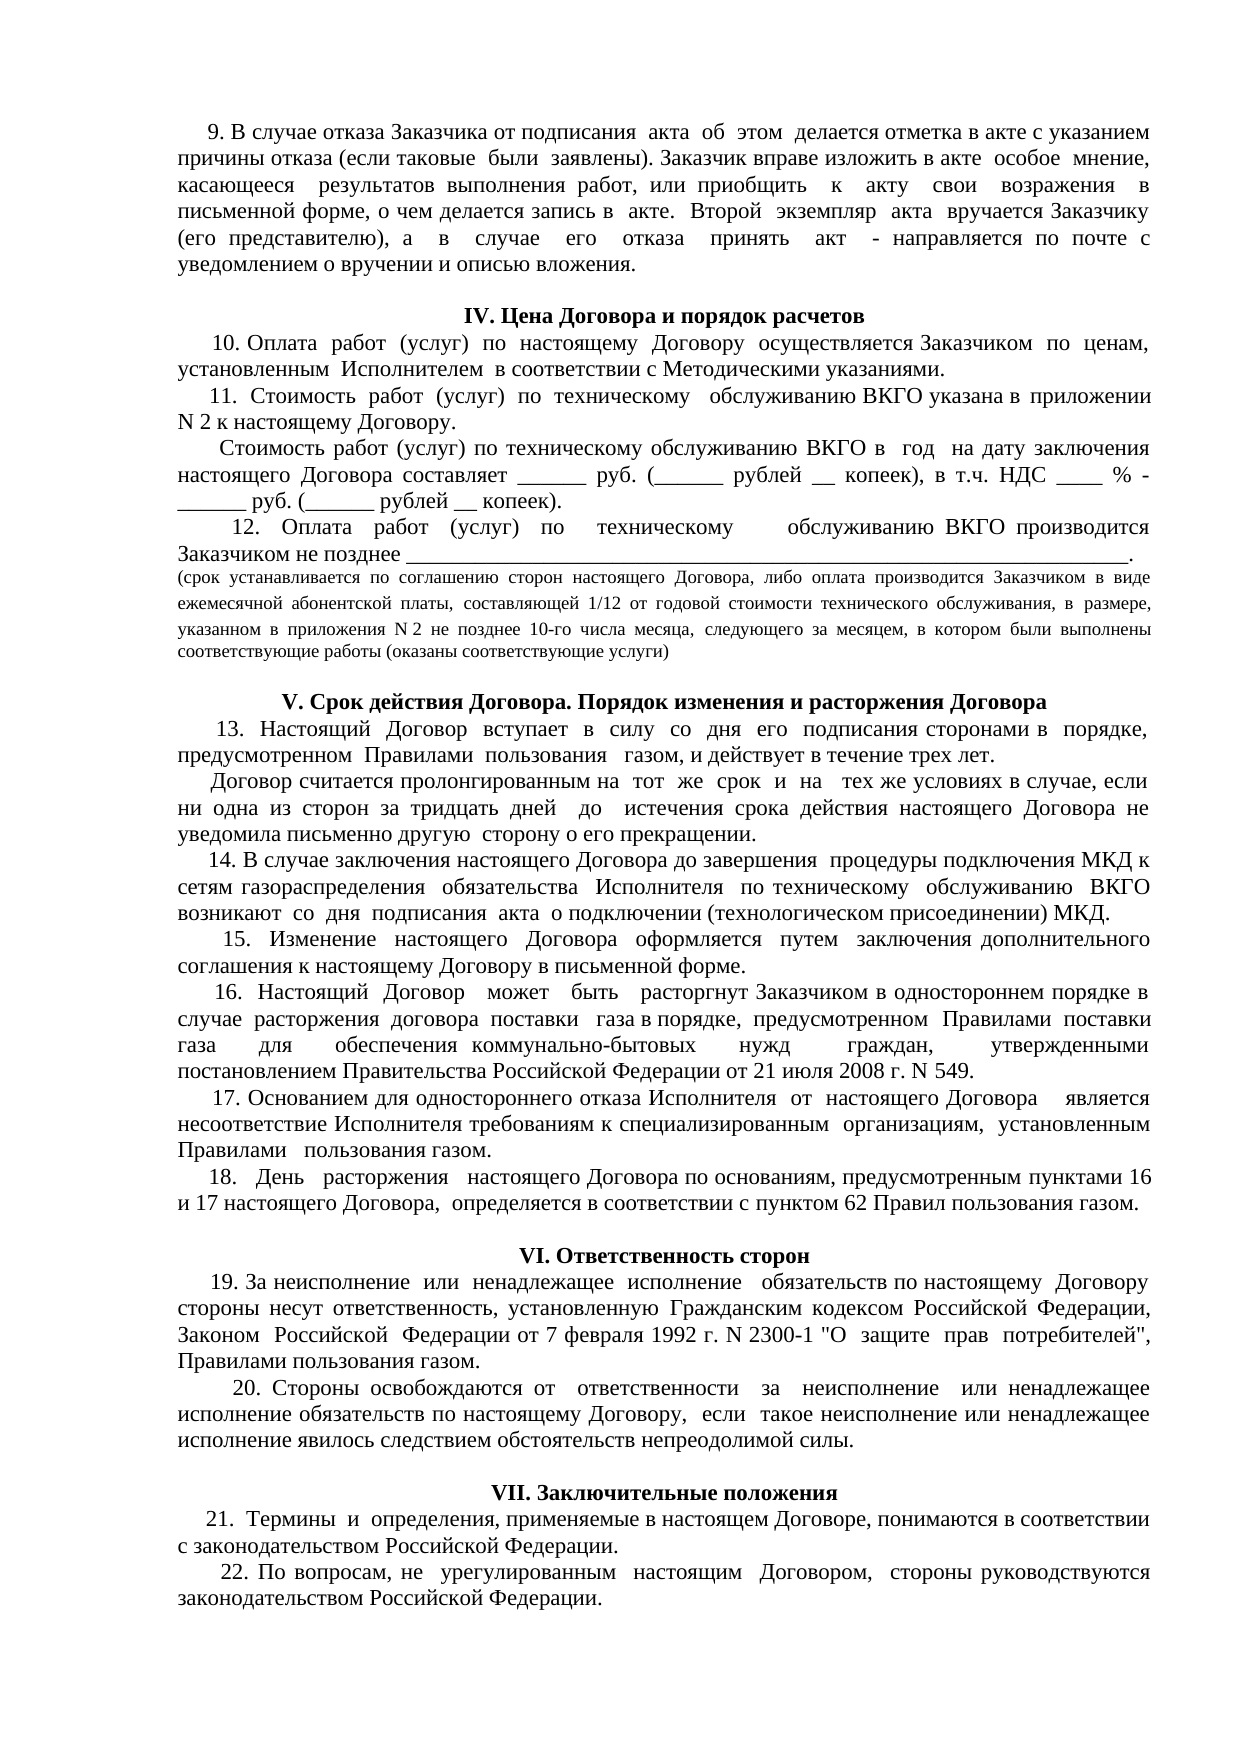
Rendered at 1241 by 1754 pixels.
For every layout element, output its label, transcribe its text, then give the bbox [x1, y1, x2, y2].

text 20. Стороны освобождаются от ответственности за неисполнение или ненадлежащее исполнение обязательств по настоящему Договору, если такое неисполнение или ненадлежащее исполнение явилось следствием обстоятельств непреодолимой силы. [177, 1373, 1152, 1453]
text Договор считается пролонгированным на тот же срок и на тех же условиях в случае, если ни одна из сторон за тридцать дней до истечения срока действия настоящего Договора не уведомила письменно другую сторону о его прекращении. [177, 767, 1152, 846]
text 22. По вопросам, не урегулированным настоящим Договором, стороны руководствуются законодательством Российской Федерации. [177, 1558, 1152, 1611]
text 12. Оплата работ (услуг) по техническому обслуживанию ВКГО производится Заказчиком не позднее _______________________________________________________________. [177, 513, 1152, 566]
text VI. Ответственность сторон [177, 1242, 1152, 1268]
text 11. Стоимость работ (услуг) по техническому обслуживанию ВКГО указана в приложении N 2 к настоящему Договору. [177, 382, 1152, 434]
text 18. День расторжения настоящего Договора по основаниям, предусмотренным пунктами 16 и 17 настоящего Договора, определяется в соответствии с пунктом 62 Правил пользования газом. [177, 1163, 1152, 1215]
text Стоимость работ (услуг) по техническому обслуживанию ВКГО в год на дату заключения настоящего Договора составляет ______ руб. (______ рублей __ копеек), в т.ч. НДС ____ % - ______ руб. (______ рублей __ копеек). [177, 434, 1152, 513]
text 13. Настоящий Договор вступает в силу со дня его подписания сторонами в порядке, предусмотренном Правилами пользования газом, и действует в течение трех лет. [177, 715, 1152, 767]
text 17. Основанием для одностороннего отказа Исполнителя от настоящего Договора является несоответствие Исполнителя требованиям к специализированным организациям, установленным Правилами пользования газом. [177, 1084, 1152, 1163]
text IV. Цена Договора и порядок расчетов [177, 303, 1152, 329]
text 9. В случае отказа Заказчика от подписания акта об этом делается отметка в акте с указанием причины отказа (если таковые были заявлены). Заказчик вправе изложить в акте особое мнение, касающееся результатов выполнения работ, или приобщить к акту свои возражения в письменной форме, о чем делается запись в акте. Второй экземпляр акта вручается Заказчику (его представителю), а в случае его отказа принять акт - направляется по почте с уведомлением о вручении и описью вложения. [177, 118, 1152, 276]
text 21. Термины и определения, применяемые в настоящем Договоре, понимаются в соответствии с законодательством Российской Федерации. [177, 1505, 1152, 1558]
text 10. Оплата работ (услуг) по настоящему Договору осуществляется Заказчиком по ценам, установленным Исполнителем в соответствии с Методическими указаниями. [177, 329, 1152, 382]
text 16. Настоящий Договор может быть расторгнут Заказчиком в одностороннем порядке в случае расторжения договора поставки газа в порядке, предусмотренном Правилами поставки газа для обеспечения коммунально-бытовых нужд граждан, утвержденными постановлением Правительства Российской Федерации от 21 июля 2008 г. N 549. [177, 978, 1152, 1084]
text 14. В случае заключения настоящего Договора до завершения процедуры подключения МКД к сетям газораспределения обязательства Исполнителя по техническому обслуживанию ВКГО возникают со дня подписания акта о подключении (технологическом присоединении) МКД. [177, 846, 1152, 926]
text V. Срок действия Договора. Порядок изменения и расторжения Договора [177, 688, 1152, 715]
text 19. За неисполнение или ненадлежащее исполнение обязательств по настоящему Договору стороны несут ответственность, установленную Гражданским кодексом Российской Федерации, Законом Российской Федерации от 7 февраля 1992 г. N 2300-1 "О защите прав потребителей", Правилами пользования газом. [177, 1268, 1152, 1373]
text VII. Заключительные положения [177, 1479, 1152, 1505]
text 15. Изменение настоящего Договора оформляется путем заключения дополнительного соглашения к настоящему Договору в письменной форме. [177, 926, 1152, 978]
text (срок устанавливается по соглашению сторон настоящего Договора, либо оплата производится Заказчиком в виде ежемесячной абонентской платы, составляющей 1/12 от годовой стоимости технического обслуживания, в размере, указанном в приложения N 2 не позднее 10-го числа месяца, следующего за месяцем, в котором были выполнены соответствующие работы (оказаны соответствующие услуги) [177, 566, 1152, 662]
